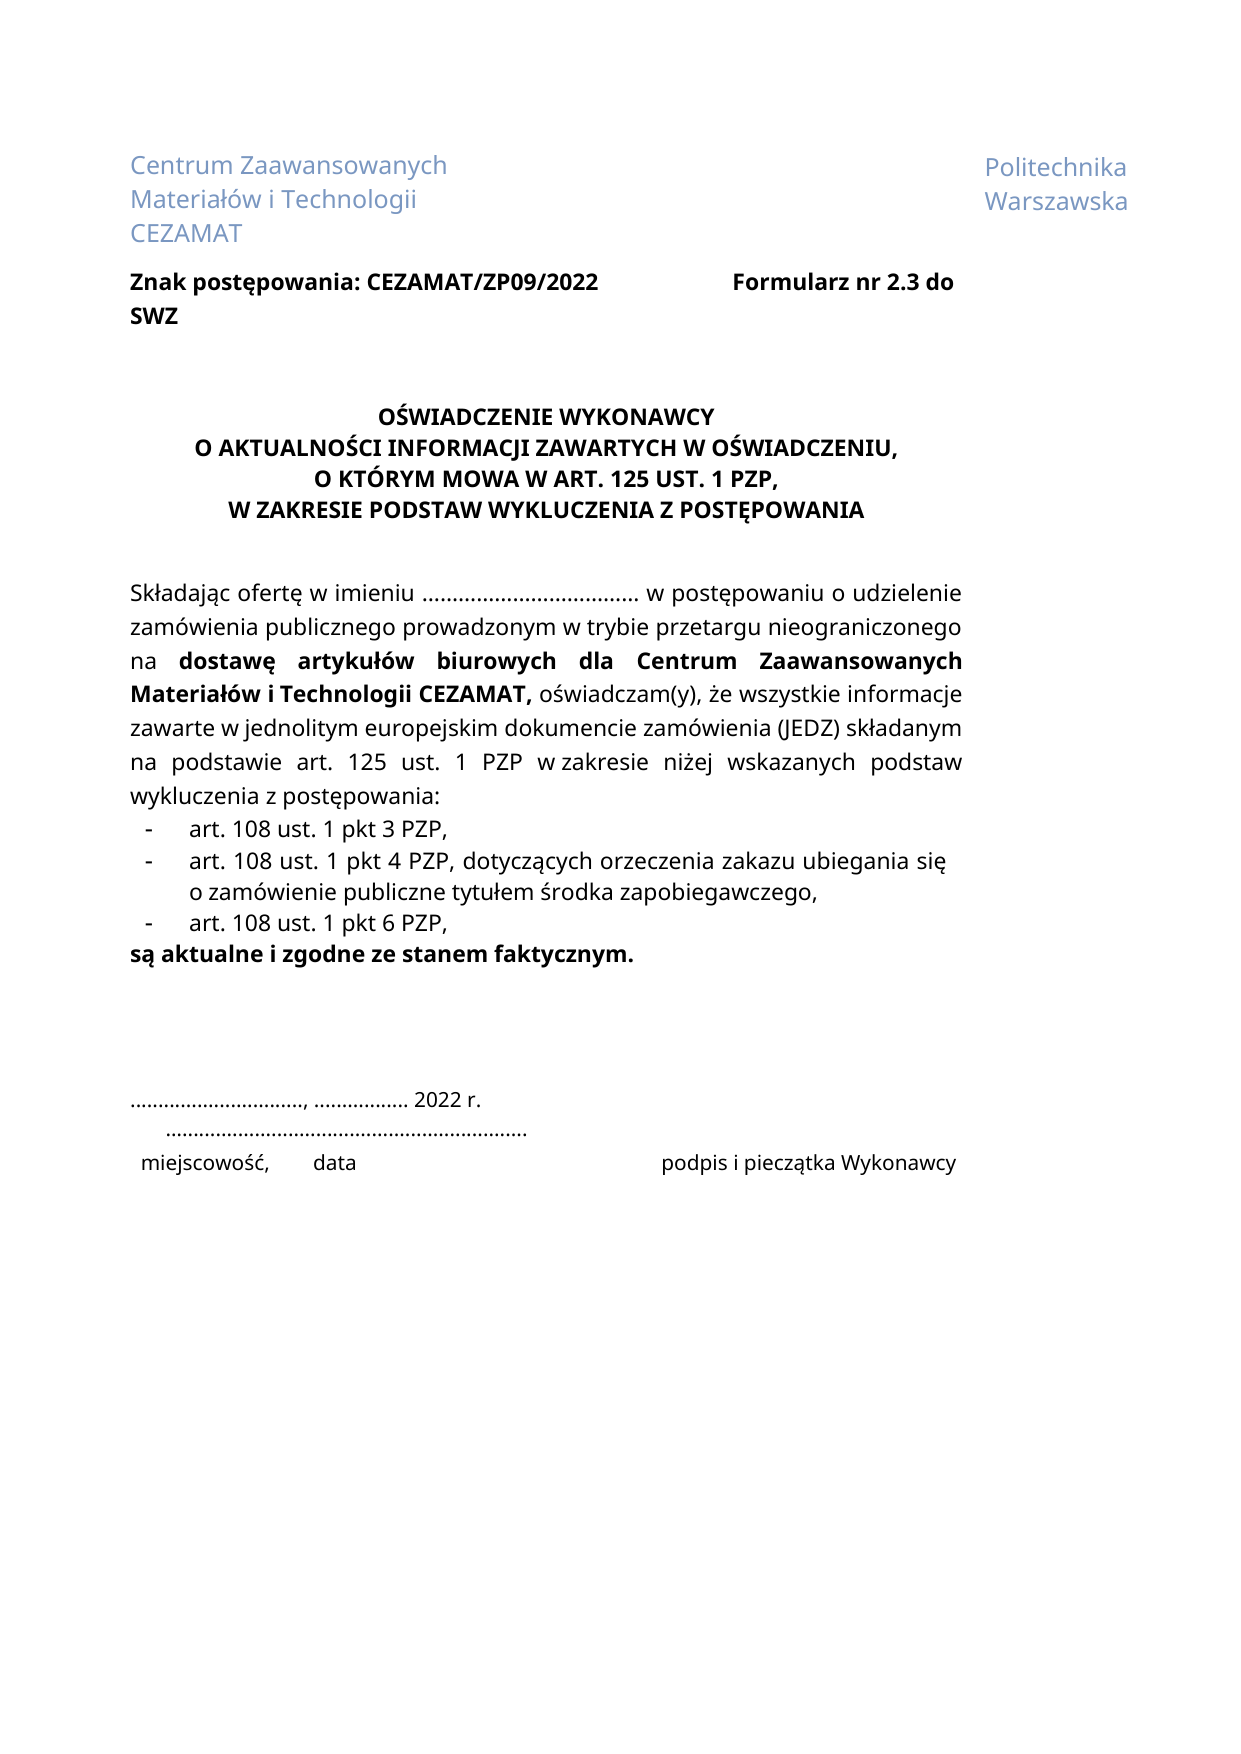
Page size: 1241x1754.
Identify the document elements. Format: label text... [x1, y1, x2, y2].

text miejscowość, data podpis i pieczątka Wykonawcy [130, 1148, 963, 1177]
list art. 108 ust. 1 pkt 6 PZP, [145, 907, 948, 938]
text są aktualne i zgodne ze stanem faktycznym. [130, 938, 963, 969]
list art. 108 ust. 1 pkt 4 PZP, dotyczących orzeczenia zakazu ubiegania się o zamówienie publiczne tytułem środka zapobiegawczego, [145, 844, 948, 907]
text ..............................., ................. 2022 r. ….............................................................. [130, 1085, 963, 1142]
subtitle o aktualności informacji zawartych w oświadczeniu, [130, 432, 963, 463]
subtitle w zakresie podstaw wykluczenia z postępowania [130, 494, 963, 525]
text Znak postępowania: CEZAMAT/ZP09/2022 Formularz nr 2.3 do SWZ [130, 266, 963, 331]
subtitle o którym mowa w art. 125 ust. 1 PZP, [130, 463, 963, 494]
subtitle OŚWIADCZENIe wykonawcy [130, 400, 963, 432]
list art. 108 ust. 1 pkt 3 PZP, [145, 813, 948, 844]
text Składając ofertę w imieniu ……………………………… w postępowaniu o udzielenie zamówienia publicznego prowadzonym w trybie przetargu nieograniczonego na dostawę artykułów biurowych dla Centrum Zaawansowanych Materiałów i Technologii CEZAMAT, oświadczam(y), że wszystkie informacje zawarte w jednolitym europejskim dokumencie zamówienia (JEDZ) składanym na podstawie art. 125 ust. 1 PZP w zakresie niżej wskazanych podstaw wykluczenia z postępowania: [130, 577, 963, 811]
